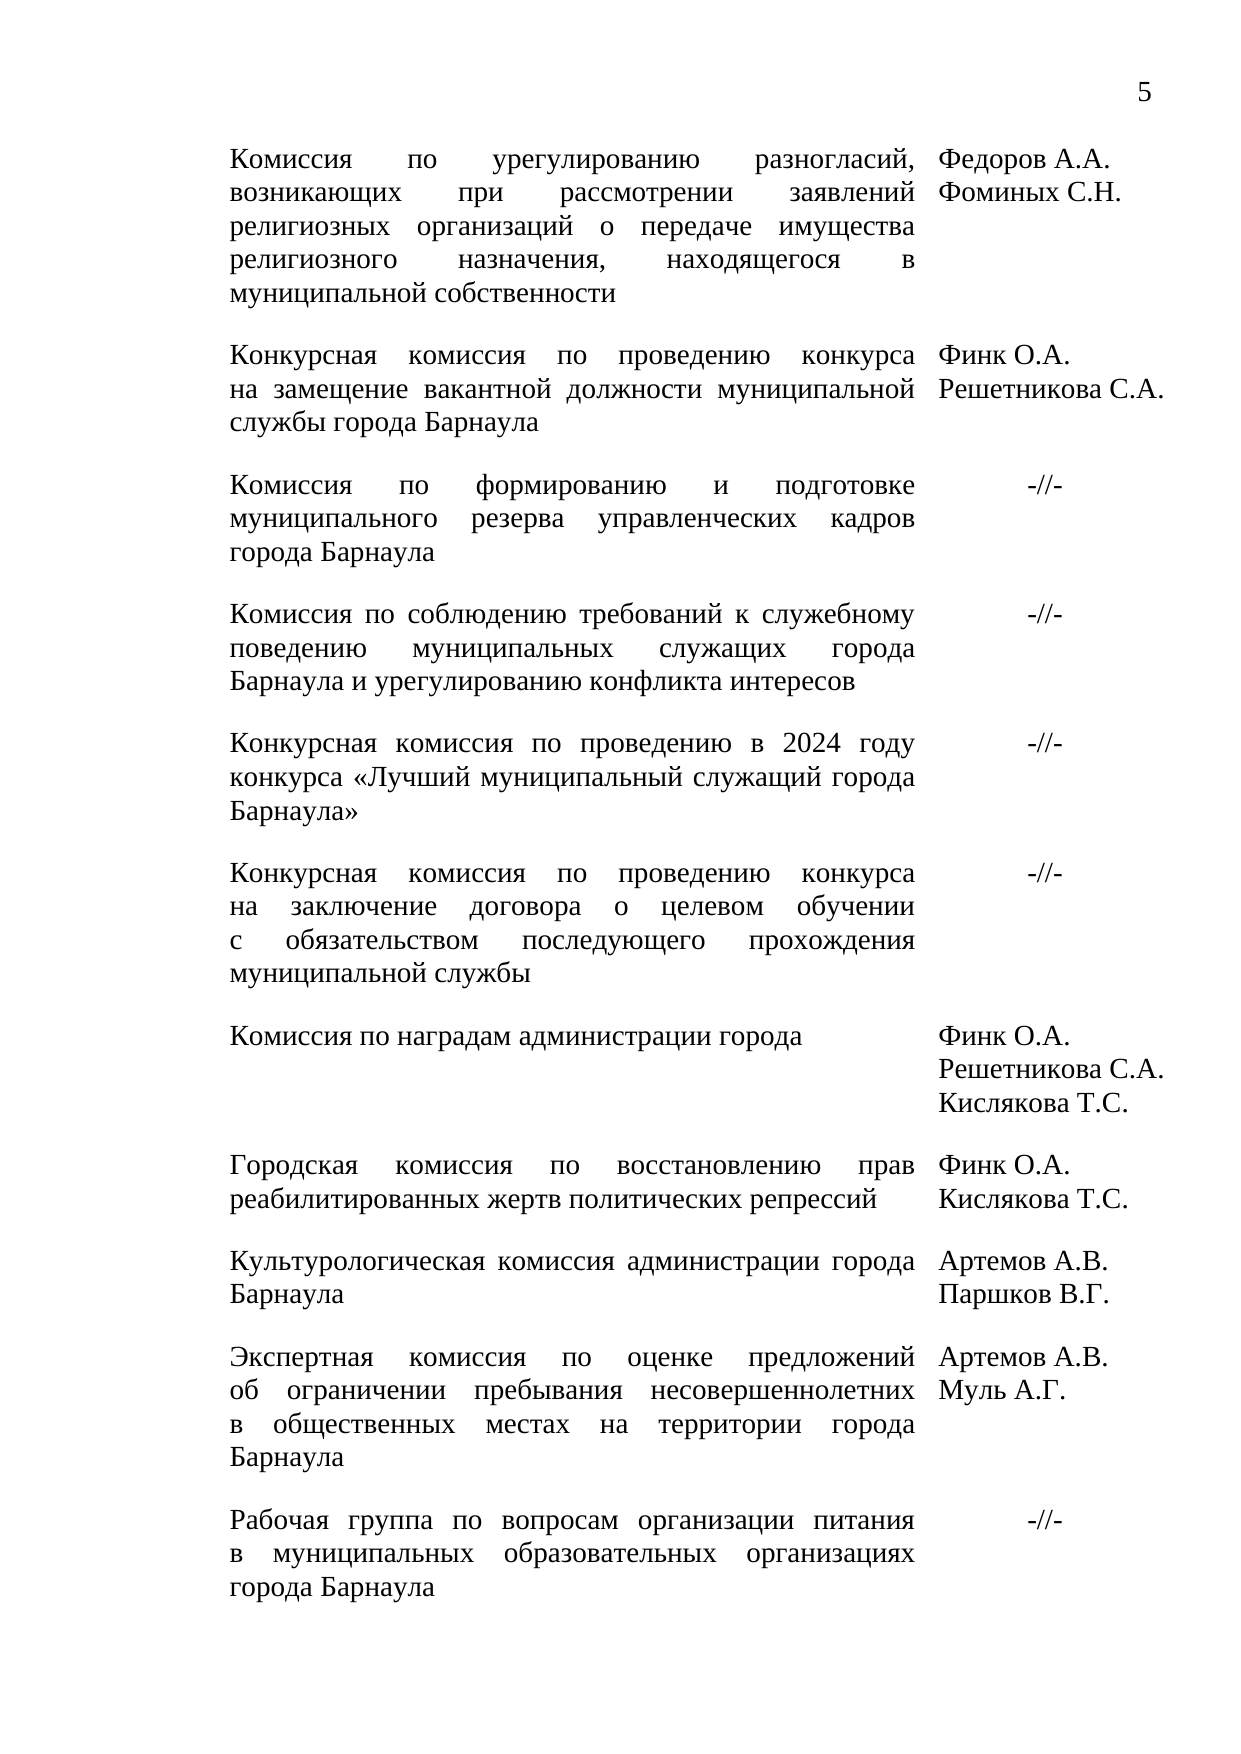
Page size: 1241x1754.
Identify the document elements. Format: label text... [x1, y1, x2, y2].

table_cell Конкурсная комиссия по проведению конкурса на замещение вакантной должности муниципальной службы города Барнаула [218, 338, 927, 467]
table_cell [218, 1502, 927, 1602]
table_cell Артемов А.В. Паршков В.Г. [927, 1243, 1163, 1339]
table_cell Федоров А.А. Фоминых С.Н. [927, 141, 1163, 337]
table_cell Культурологическая комиссия администрации города Барнаула [218, 1243, 927, 1339]
table_cell Финк О.А. Кислякова Т.С. [927, 1147, 1163, 1243]
table_cell -//- [927, 596, 1163, 726]
table_cell -//- [927, 726, 1163, 855]
table_cell Городская комиссия по восстановлению прав реабилитированных жертв политических репрессий [218, 1147, 927, 1243]
table_cell Конкурсная комиссия по проведению в 2024 году конкурса «Лучший муниципальный служащий города Барнаула» [218, 726, 927, 855]
table_cell Финк О.А. Решетникова С.А. [927, 338, 1163, 467]
table_cell Финк О.А. Решетникова С.А. Кислякова Т.С. [927, 1018, 1163, 1147]
table_cell Комиссия по формированию и подготовке муниципального резерва управленческих кадров города Барнаула [218, 467, 927, 596]
table_cell Конкурсная комиссия по проведению конкурса на заключение договора о целевом обучении с обязательством последующего прохождения муниципальной службы [218, 855, 927, 1018]
table_cell Комиссия по соблюдению требований к служебному поведению муниципальных служащих города Барнаула и урегулированию конфликта интересов [218, 596, 927, 726]
table_cell -//- [927, 1502, 1163, 1602]
table_cell Артемов А.В. Муль А.Г. [927, 1339, 1163, 1502]
table_cell Комиссия по наградам администрации города [218, 1018, 927, 1147]
table_cell -//- [927, 855, 1163, 1018]
table_cell Экспертная комиссия по оценке предложений об ограничении пребывания несовершеннолетних в общественных местах на территории города Барнаула [218, 1339, 927, 1502]
table_cell -//- [927, 467, 1163, 596]
table_cell Комиссия по урегулированию разногласий, возникающих при рассмотрении заявлений религиозных организаций о передаче имущества религиозного назначения, находящегося в муниципальной собственности [218, 141, 927, 337]
